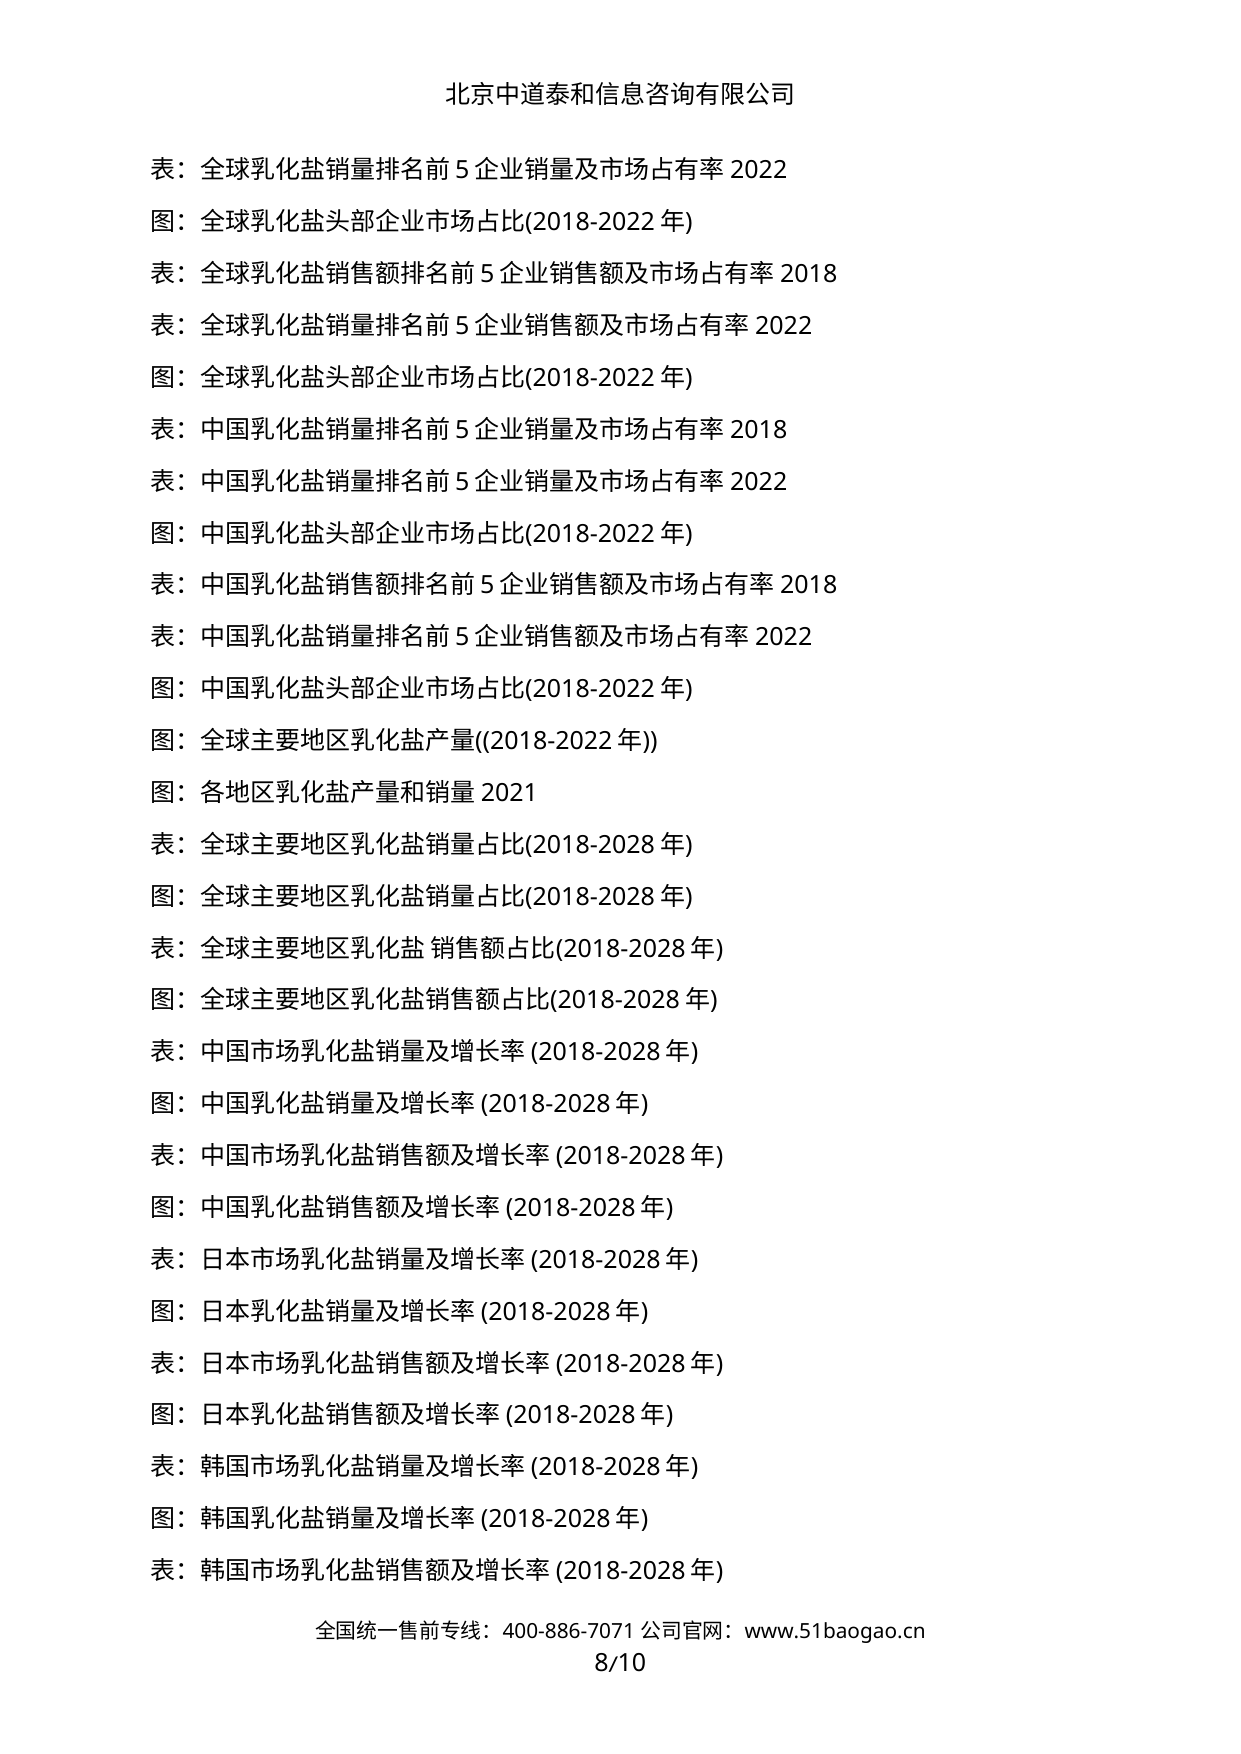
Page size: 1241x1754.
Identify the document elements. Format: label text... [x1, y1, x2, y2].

text 图：中国乳化盐头部企业市场占比(2018-2022年) [150, 669, 1090, 705]
text 表：中国乳化盐销售额排名前5企业销售额及市场占有率 2018 [150, 565, 1090, 601]
text 表：中国乳化盐销量排名前5企业销售额及市场占有率 2022 [150, 617, 1090, 653]
text 表：韩国市场乳化盐销售额及增长率 (2018-2028年) [150, 1551, 1090, 1587]
text 表：全球乳化盐销售额排名前5企业销售额及市场占有率 2018 [150, 254, 1090, 290]
text 图：各地区乳化盐产量和销量 2021 [150, 772, 1090, 809]
text 图：中国乳化盐头部企业市场占比(2018-2022年) [150, 513, 1090, 549]
text 表：中国市场乳化盐销售额及增长率 (2018-2028年) [150, 1136, 1090, 1172]
text 图：中国乳化盐销售额及增长率 (2018-2028年) [150, 1187, 1090, 1224]
text 图：全球主要地区乳化盐销售额占比(2018-2028年) [150, 980, 1090, 1016]
text 图：全球主要地区乳化盐销量占比(2018-2028年) [150, 876, 1090, 912]
text 图：全球乳化盐头部企业市场占比(2018-2022年) [150, 357, 1090, 394]
text 表：全球乳化盐销量排名前5企业销量及市场占有率 2022 [150, 150, 1090, 186]
text 图：中国乳化盐销量及增长率 (2018-2028年) [150, 1084, 1090, 1120]
text 表：中国乳化盐销量排名前5企业销量及市场占有率 2022 [150, 461, 1090, 497]
text 图：日本乳化盐销售额及增长率 (2018-2028年) [150, 1395, 1090, 1431]
text 图：全球乳化盐头部企业市场占比(2018-2022年) [150, 202, 1090, 238]
text 图：日本乳化盐销量及增长率 (2018-2028年) [150, 1291, 1090, 1327]
text 表：全球主要地区乳化盐 销售额占比(2018-2028年) [150, 928, 1090, 964]
text 表：中国乳化盐销量排名前5企业销量及市场占有率 2018 [150, 409, 1090, 446]
text 表：全球主要地区乳化盐销量占比(2018-2028年) [150, 824, 1090, 861]
text 表：日本市场乳化盐销售额及增长率 (2018-2028年) [150, 1343, 1090, 1379]
text 表：中国市场乳化盐销量及增长率 (2018-2028年) [150, 1032, 1090, 1068]
text 表：全球乳化盐销量排名前5企业销售额及市场占有率 2022 [150, 306, 1090, 342]
text 图：全球主要地区乳化盐产量((2018-2022年)) [150, 721, 1090, 757]
text 图：韩国乳化盐销量及增长率 (2018-2028年) [150, 1499, 1090, 1535]
text 表：韩国市场乳化盐销量及增长率 (2018-2028年) [150, 1447, 1090, 1483]
text 表：日本市场乳化盐销量及增长率 (2018-2028年) [150, 1239, 1090, 1276]
